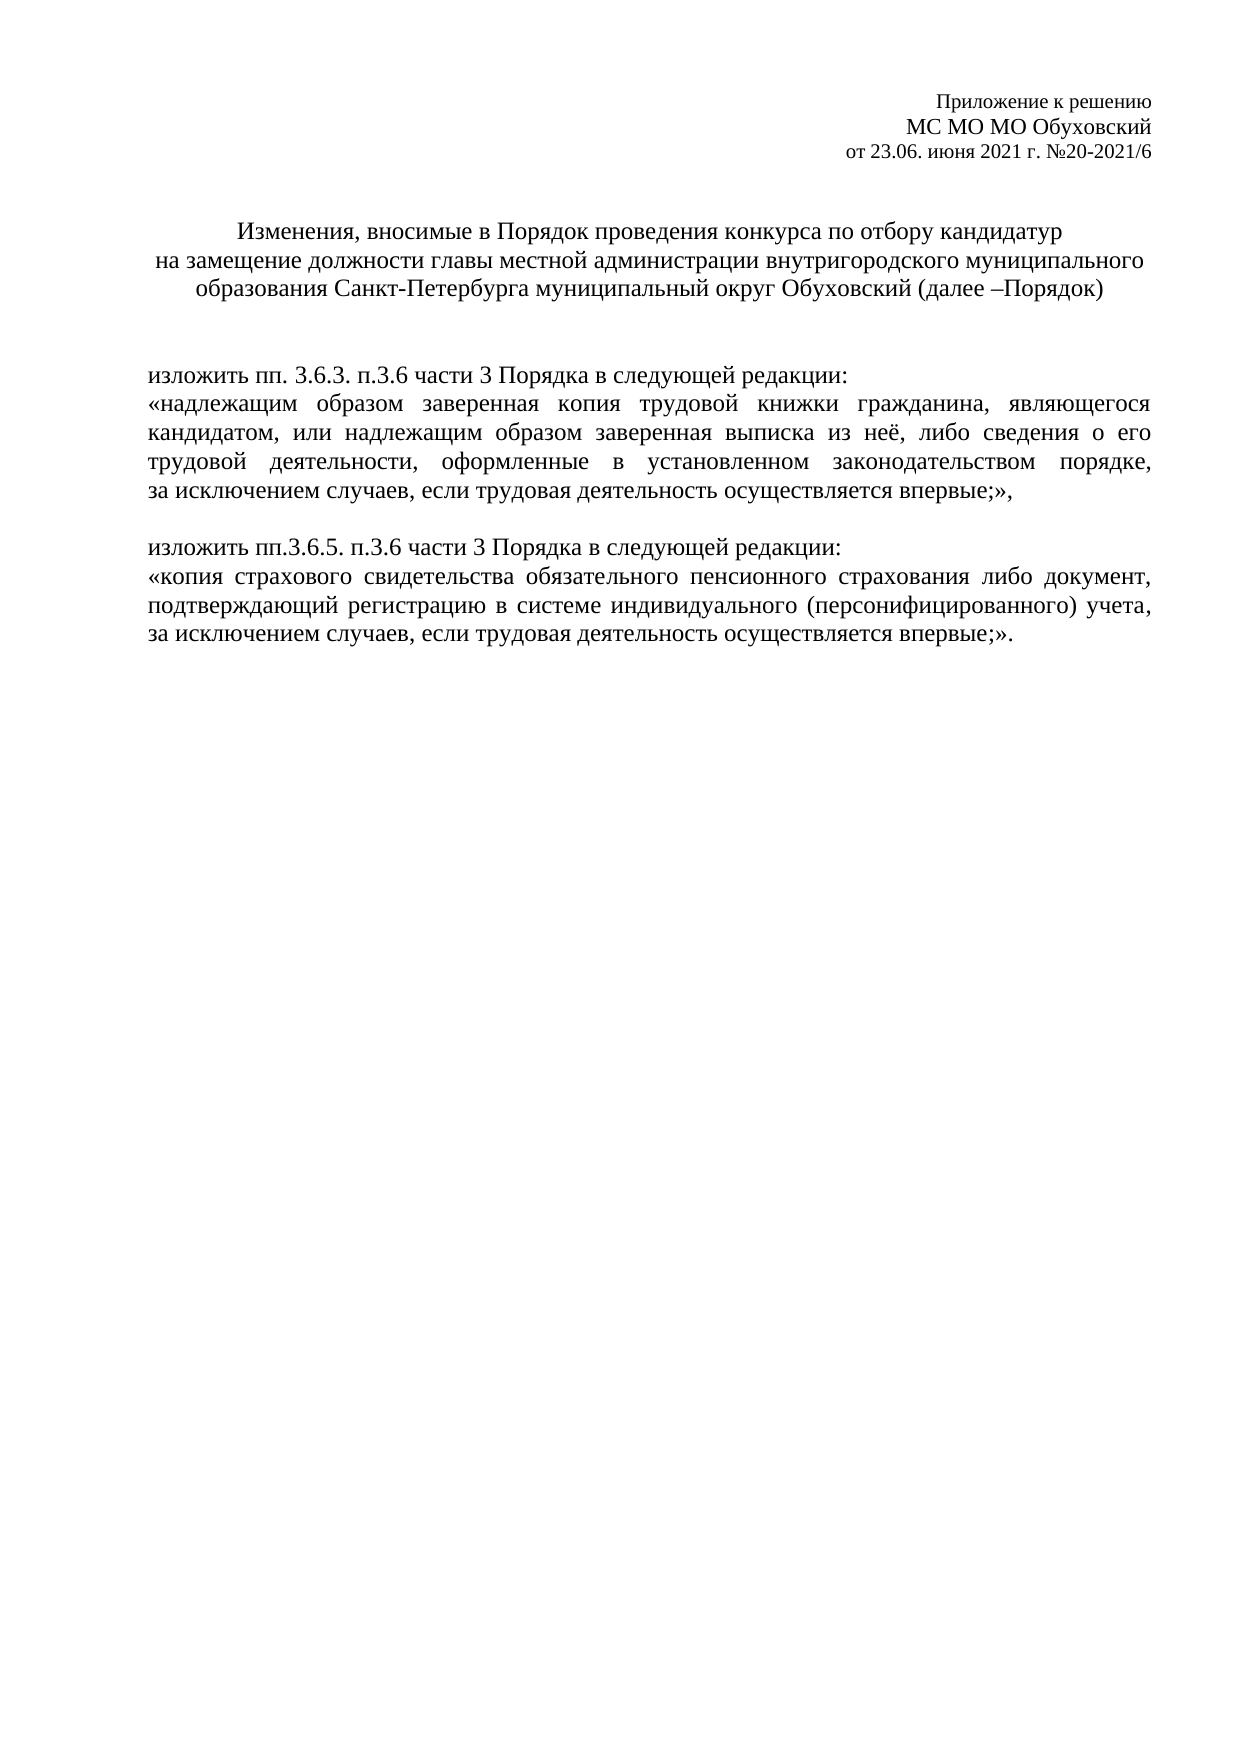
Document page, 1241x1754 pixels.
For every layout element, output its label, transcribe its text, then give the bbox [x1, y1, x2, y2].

list изложить пп. 3.6.3. п.3.6 части 3 Порядка в следующей редакции: [148, 360, 1152, 388]
text от 23.06. июня 2021 г. №20-2021/6 [148, 139, 1152, 163]
list изложить пп.3.6.5. п.3.6 части 3 Порядка в следующей редакции: [148, 532, 1152, 561]
text Приложение к решению [148, 89, 1152, 113]
text Изменения, вносимые в Порядок проведения конкурса по отбору кандидатур [148, 216, 1152, 245]
list «надлежащим образом заверенная копия трудовой книжки гражданина, являющегося кандидатом, или надлежащим образом заверенная выписка из неё, либо сведения о его трудовой деятельности, оформленные в установленном законодательством порядке, за исключением случаев, если трудовая деятельность осуществляется впервые;», [148, 388, 1152, 503]
list «копия страхового свидетельства обязательного пенсионного страхования либо документ, подтверждающий регистрацию в системе индивидуального (персонифицированного) учета, за исключением случаев, если трудовая деятельность осуществляется впервые;». [148, 561, 1152, 647]
text МС МО МО Обуховский [148, 113, 1152, 139]
text на замещение должности главы местной администрации внутригородского муниципального образования Санкт-Петербурга муниципальный округ Обуховский (далее –Порядок) [148, 245, 1152, 302]
